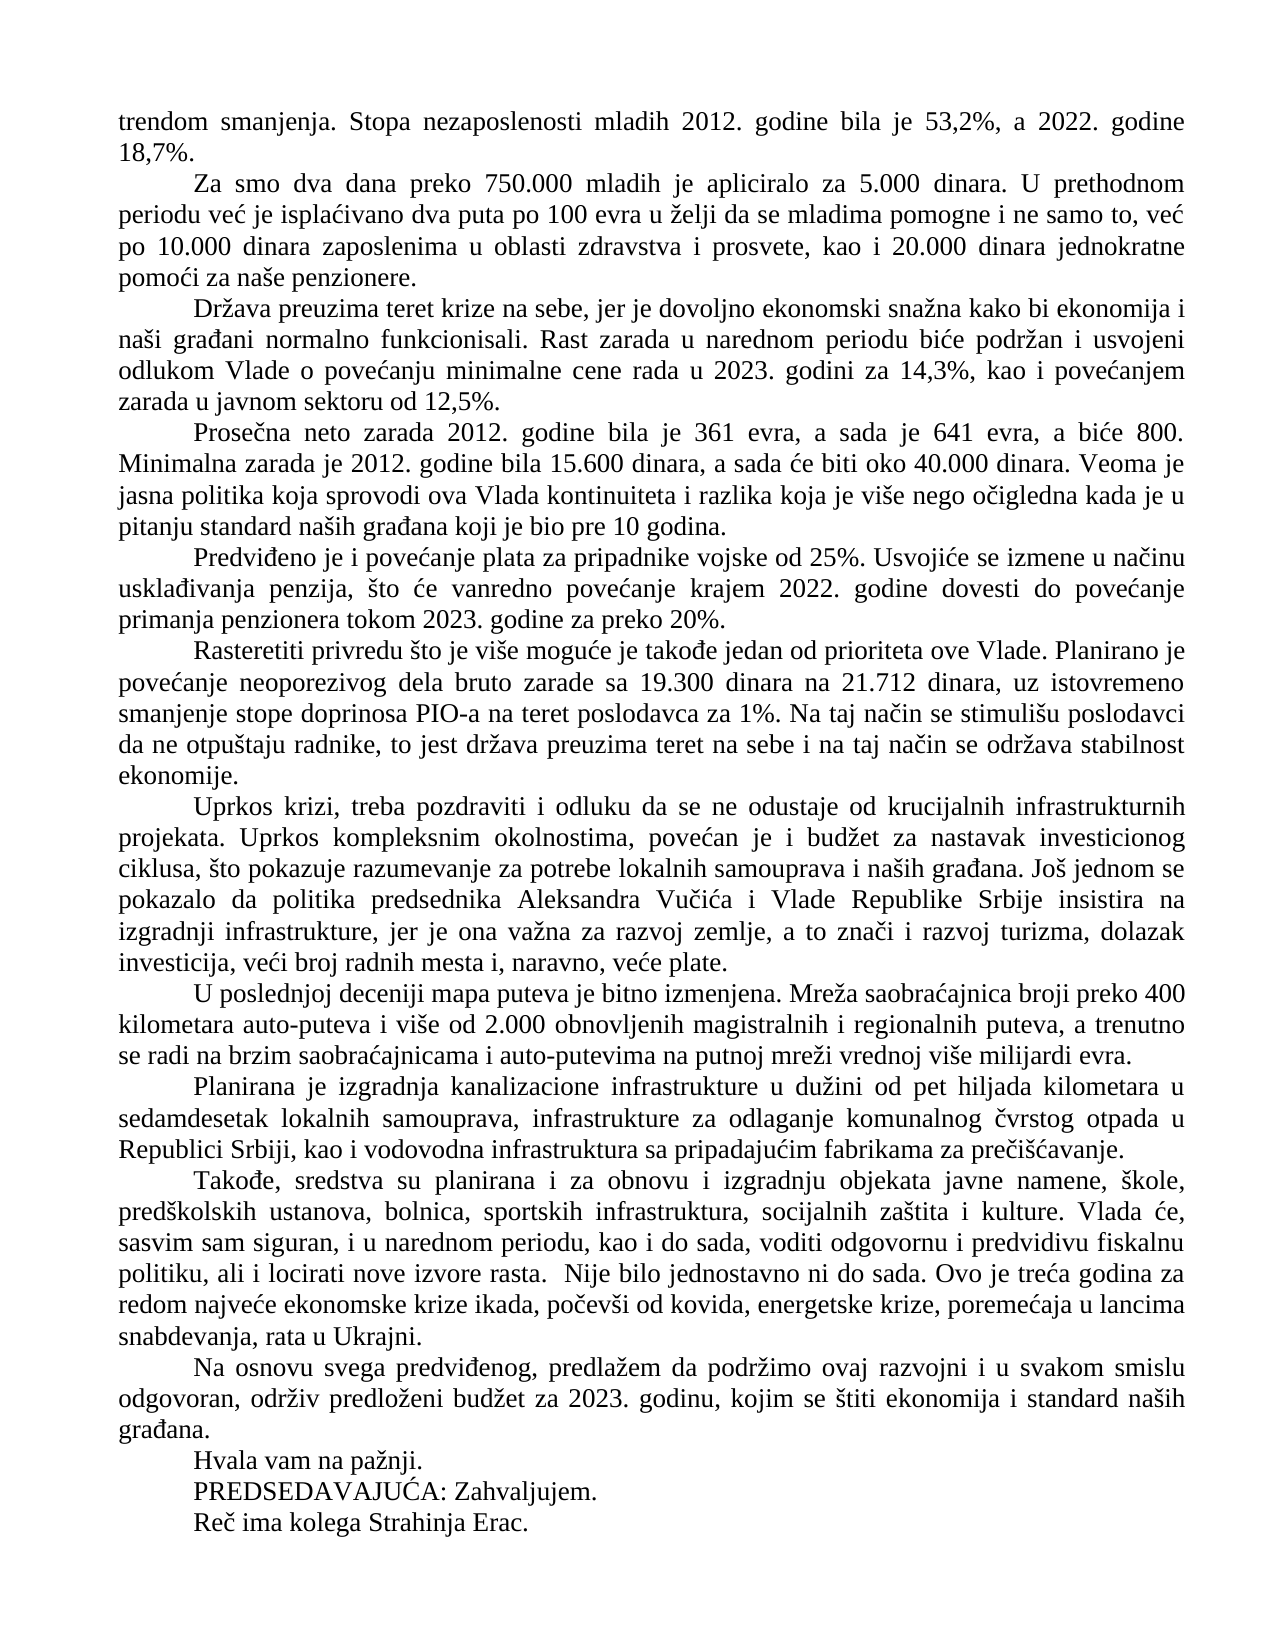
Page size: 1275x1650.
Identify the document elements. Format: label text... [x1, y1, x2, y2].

text Prosečna neto zarada 2012. godine bila je 361 evra, a sada je 641 evra, a biće 800. Minimalna zarada je 2012. godine bila 15.600 dinara, a sada će biti oko 40.000 dinara. Veoma je jasna politika koja sprovodi ova Vlada kontinuiteta i razlika koja je više nego očigledna kada je u pitanju standard naših građana koji je bio pre 10 godina. [118, 416, 1186, 541]
text Predviđeno je i povećanje plata za pripadnike vojske od 25%. Usvojiće se izmene u načinu usklađivanja penzija, što će vanredno povećanje krajem 2022. godine dovesti do povećanje primanja penzionera tokom 2023. godine za preko 20%. [118, 541, 1186, 634]
text Rasteretiti privredu što je više moguće je takođe jedan od prioriteta ove Vlade. Planirano je povećanje neoporezivog dela bruto zarade sa 19.300 dinara na 21.712 dinara, uz istovremeno smanjenje stope doprinosa PIO-a na teret poslodavca za 1%. Na taj način se stimulišu poslodavci da ne otpuštaju radnike, to jest država preuzima teret na sebe i na taj način se održava stabilnost ekonomije. [118, 634, 1186, 790]
text PREDSEDAVAJUĆA: Zahvaljujem. [118, 1475, 1186, 1507]
text Na osnovu svega predviđenog, predlažem da podržimo ovaj razvojni i u svakom smislu odgovoran, održiv predloženi budžet za 2023. godinu, kojim se štiti ekonomija i standard naših građana. [118, 1351, 1186, 1444]
text Za smo dva dana preko 750.000 mladih je apliciralo za 5.000 dinara. U prethodnom periodu već je isplaćivano dva puta po 100 evra u želji da se mladima pomogne i ne samo to, već po 10.000 dinara zaposlenima u oblasti zdravstva i prosvete, kao i 20.000 dinara jednokratne pomoći za naše penzionere. [118, 167, 1186, 292]
text Država preuzima teret krize na sebe, jer je dovoljno ekonomski snažna kako bi ekonomija i naši građani normalno funkcionisali. Rast zarada u narednom periodu biće podržan i usvojeni odlukom Vlade o povećanju minimalne cene rada u 2023. godini za 14,3%, kao i povećanjem zarada u javnom sektoru od 12,5%. [118, 292, 1186, 416]
text U poslednjoj deceniji mapa puteva je bitno izmenjena. Mreža saobraćajnica broji preko 400 kilometara auto-puteva i više od 2.000 obnovljenih magistralnih i regionalnih puteva, a trenutno se radi na brzim saobraćajnicama i auto-putevima na putnoj mreži vrednoj više milijardi evra. [118, 977, 1186, 1071]
text Reč ima kolega Strahinja Erac. [118, 1507, 1186, 1538]
text Uprkos krizi, treba pozdraviti i odluku da se ne odustaje od krucijalnih infrastrukturnih projekata. Uprkos kompleksnim okolnostima, povećan je i budžet za nastavak investicionog ciklusa, što pokazuje razumevanje za potrebe lokalnih samouprava i naših građana. Još jednom se pokazalo da politika predsednika Aleksandra Vučića i Vlade Republike Srbije insistira na izgradnji infrastrukture, jer je ona važna za razvoj zemlje, a to znači i razvoj turizma, dolazak investicija, veći broj radnih mesta i, naravno, veće plate. [118, 790, 1186, 977]
text Takođe, sredstva su planirana i za obnovu i izgradnju objekata javne namene, škole, predškolskih ustanova, bolnica, sportskih infrastruktura, socijalnih zaštita i kulture. Vlada će, sasvim sam siguran, i u narednom periodu, kao i do sada, voditi odgovornu i predvidivu fiskalnu politiku, ali i locirati nove izvore rasta. Nije bilo jednostavno ni do sada. Ovo je treća godina za redom najveće ekonomske krize ikada, počevši od kovida, energetske krize, poremećaja u lancima snabdevanja, rata u Ukrajni. [118, 1164, 1186, 1351]
text Planirana je izgradnja kanalizacione infrastrukture u dužini od pet hiljada kilometara u sedamdesetak lokalnih samouprava, infrastrukture za odlaganje komunalnog čvrstog otpada u Republici Srbiji, kao i vodovodna infrastruktura sa pripadajućim fabrikama za prečišćavanje. [118, 1071, 1186, 1164]
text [118, 105, 1186, 167]
text Hvala vam na pažnji. [118, 1444, 1186, 1475]
